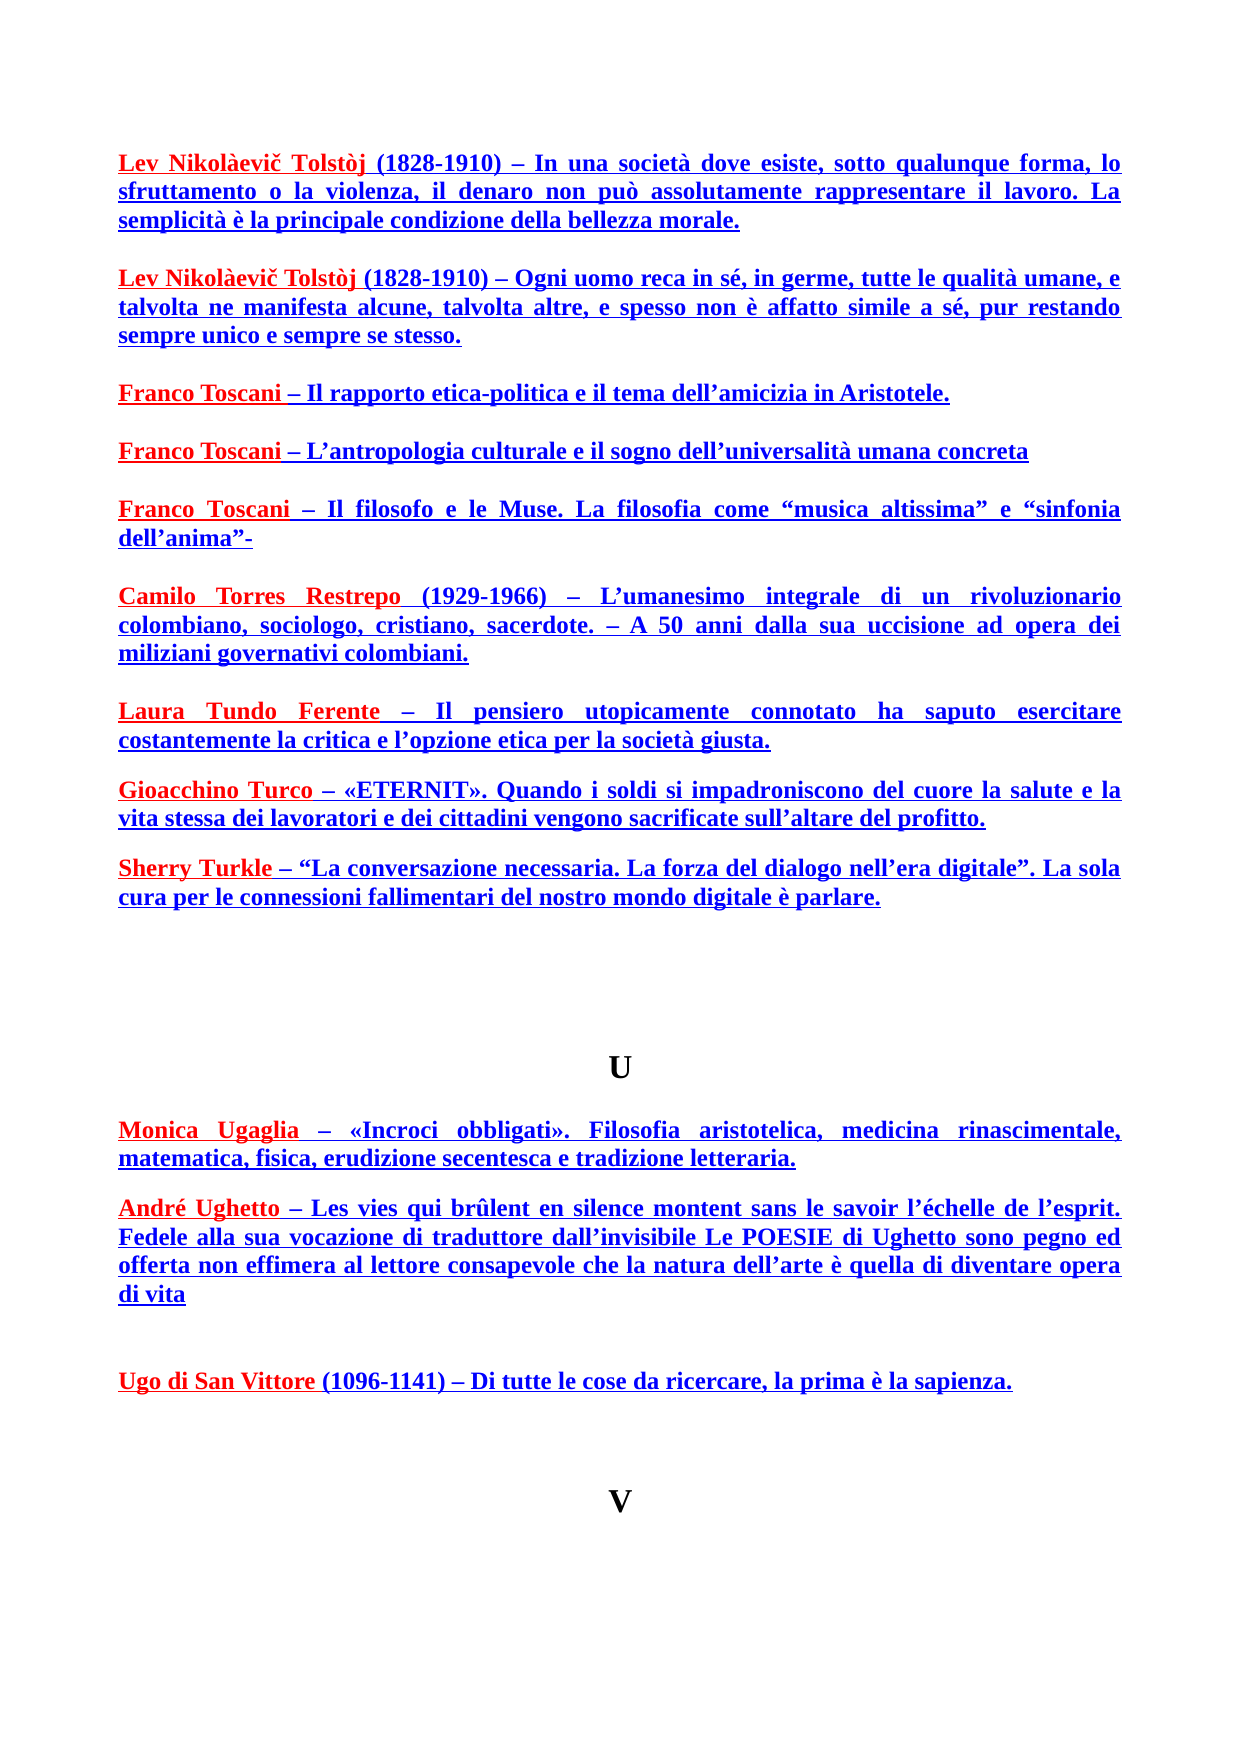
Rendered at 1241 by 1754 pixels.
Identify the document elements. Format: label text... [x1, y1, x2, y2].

subtitle André Ughetto – Les vies qui brûlent en silence montent sans le savoir l’échelle de l’esprit. Fedele alla sua vocazione di traduttore dall’invisibile Le POESIE di Ughetto sono pegno ed offerta non effimera al lettore consapevole che la natura dell’arte è quella di diventare opera di vita [118, 1193, 1122, 1218]
text Gioacchino Turco – «ETERNIT». Quando i soldi si impadroniscono del cuore la salute e la vita stessa dei lavoratori e dei cittadini vengono sacrificate sull’altare del profitto. [118, 775, 1122, 800]
subtitle André Ughetto – Les vies qui brûlent en silence montent sans le savoir l’échelle de l’esprit. Fedele alla sua vocazione di traduttore dall’invisibile Le POESIE di Ughetto sono pegno ed offerta non effimera al lettore consapevole che la natura dell’arte è quella di diventare opera di vita [118, 1219, 1122, 1247]
text Lev Nikolàevič Tolstòj (1828-1910) – In una società dove esiste, sotto qualunque forma, lo sfruttamento o la violenza, il denaro non può assolutamente rappresentare il lavoro. La semplicità è la principale condizione della bellezza morale. [118, 148, 1122, 173]
subtitle Lev Nikolàevič Tolstòj (1828-1910) – Ogni uomo reca in sé, in germe, tutte le qualità umane, e talvolta ne manifesta alcune, talvolta altre, e spesso non è affatto simile a sé, pur restando sempre unico e sempre se stesso. [118, 318, 1122, 349]
subtitle André Ughetto – Les vies qui brûlent en silence montent sans le savoir l’échelle de l’esprit. Fedele alla sua vocazione di traduttore dall’invisibile Le POESIE di Ughetto sono pegno ed offerta non effimera al lettore consapevole che la natura dell’arte è quella di diventare opera di vita [118, 1248, 1122, 1276]
text Lev Nikolàevič Tolstòj (1828-1910) – In una società dove esiste, sotto qualunque forma, lo sfruttamento o la violenza, il denaro non può assolutamente rappresentare il lavoro. La semplicità è la principale condizione della bellezza morale. [118, 174, 1122, 234]
subtitle Ugo di San Vittore (1096-1141) – Di tutte le cose da ricercare, la prima è la sapienza. [118, 1366, 1122, 1395]
subtitle Laura Tundo Ferente – Il pensiero utopicamente connotato ha saputo esercitare costantemente la critica e l’opzione etica per la società giusta. [118, 723, 1122, 754]
subtitle Laura Tundo Ferente – Il pensiero utopicamente connotato ha saputo esercitare costantemente la critica e l’opzione etica per la società giusta. [118, 696, 1122, 721]
text Gioacchino Turco – «ETERNIT». Quando i soldi si impadroniscono del cuore la salute e la vita stessa dei lavoratori e dei cittadini vengono sacrificate sull’altare del profitto. [118, 801, 1122, 832]
subtitle Monica Ugaglia – «Incroci obbligati». Filosofia aristotelica, medicina rinascimentale, matematica, fisica, erudizione secentesca e tradizione letteraria. [118, 1115, 1122, 1140]
subtitle Franco Toscani – L’antropologia culturale e il sogno dell’universalità umana concreta [118, 436, 1122, 465]
subtitle Lev Nikolàevič Tolstòj (1828-1910) – Ogni uomo reca in sé, in germe, tutte le qualità umane, e talvolta ne manifesta alcune, talvolta altre, e spesso non è affatto simile a sé, pur restando sempre unico e sempre se stesso. [118, 263, 1122, 317]
subtitle V [118, 1482, 1122, 1520]
subtitle Sherry Turkle – “La conversazione necessaria. La forza del dialogo nell’era digitale”. La sola cura per le connessioni fallimentari del nostro mondo digitale è parlare. [118, 853, 1122, 911]
subtitle Franco Toscani – Il rapporto etica-politica e il tema dell’amicizia in Aristotele. [118, 378, 1122, 407]
subtitle André Ughetto – Les vies qui brûlent en silence montent sans le savoir l’échelle de l’esprit. Fedele alla sua vocazione di traduttore dall’invisibile Le POESIE di Ughetto sono pegno ed offerta non effimera al lettore consapevole che la natura dell’arte è quella di diventare opera di vita [118, 1277, 1122, 1308]
subtitle Monica Ugaglia – «Incroci obbligati». Filosofia aristotelica, medicina rinascimentale, matematica, fisica, erudizione secentesca e tradizione letteraria. [118, 1141, 1122, 1172]
subtitle Camilo Torres Restrepo (1929-1966) – L’umanesimo integrale di un rivoluzionario colombiano, sociologo, cristiano, sacerdote. – A 50 anni dalla sua uccisione ad opera dei miliziani governativi colombiani. [118, 607, 1122, 667]
subtitle Camilo Torres Restrepo (1929-1966) – L’umanesimo integrale di un rivoluzionario colombiano, sociologo, cristiano, sacerdote. – A 50 anni dalla sua uccisione ad opera dei miliziani governativi colombiani. [118, 581, 1122, 606]
subtitle U [118, 1047, 1122, 1086]
subtitle Franco Toscani – Il filosofo e le Muse. La filosofia come “musica altissima” e “sinfonia dell’anima”- [118, 494, 1122, 552]
